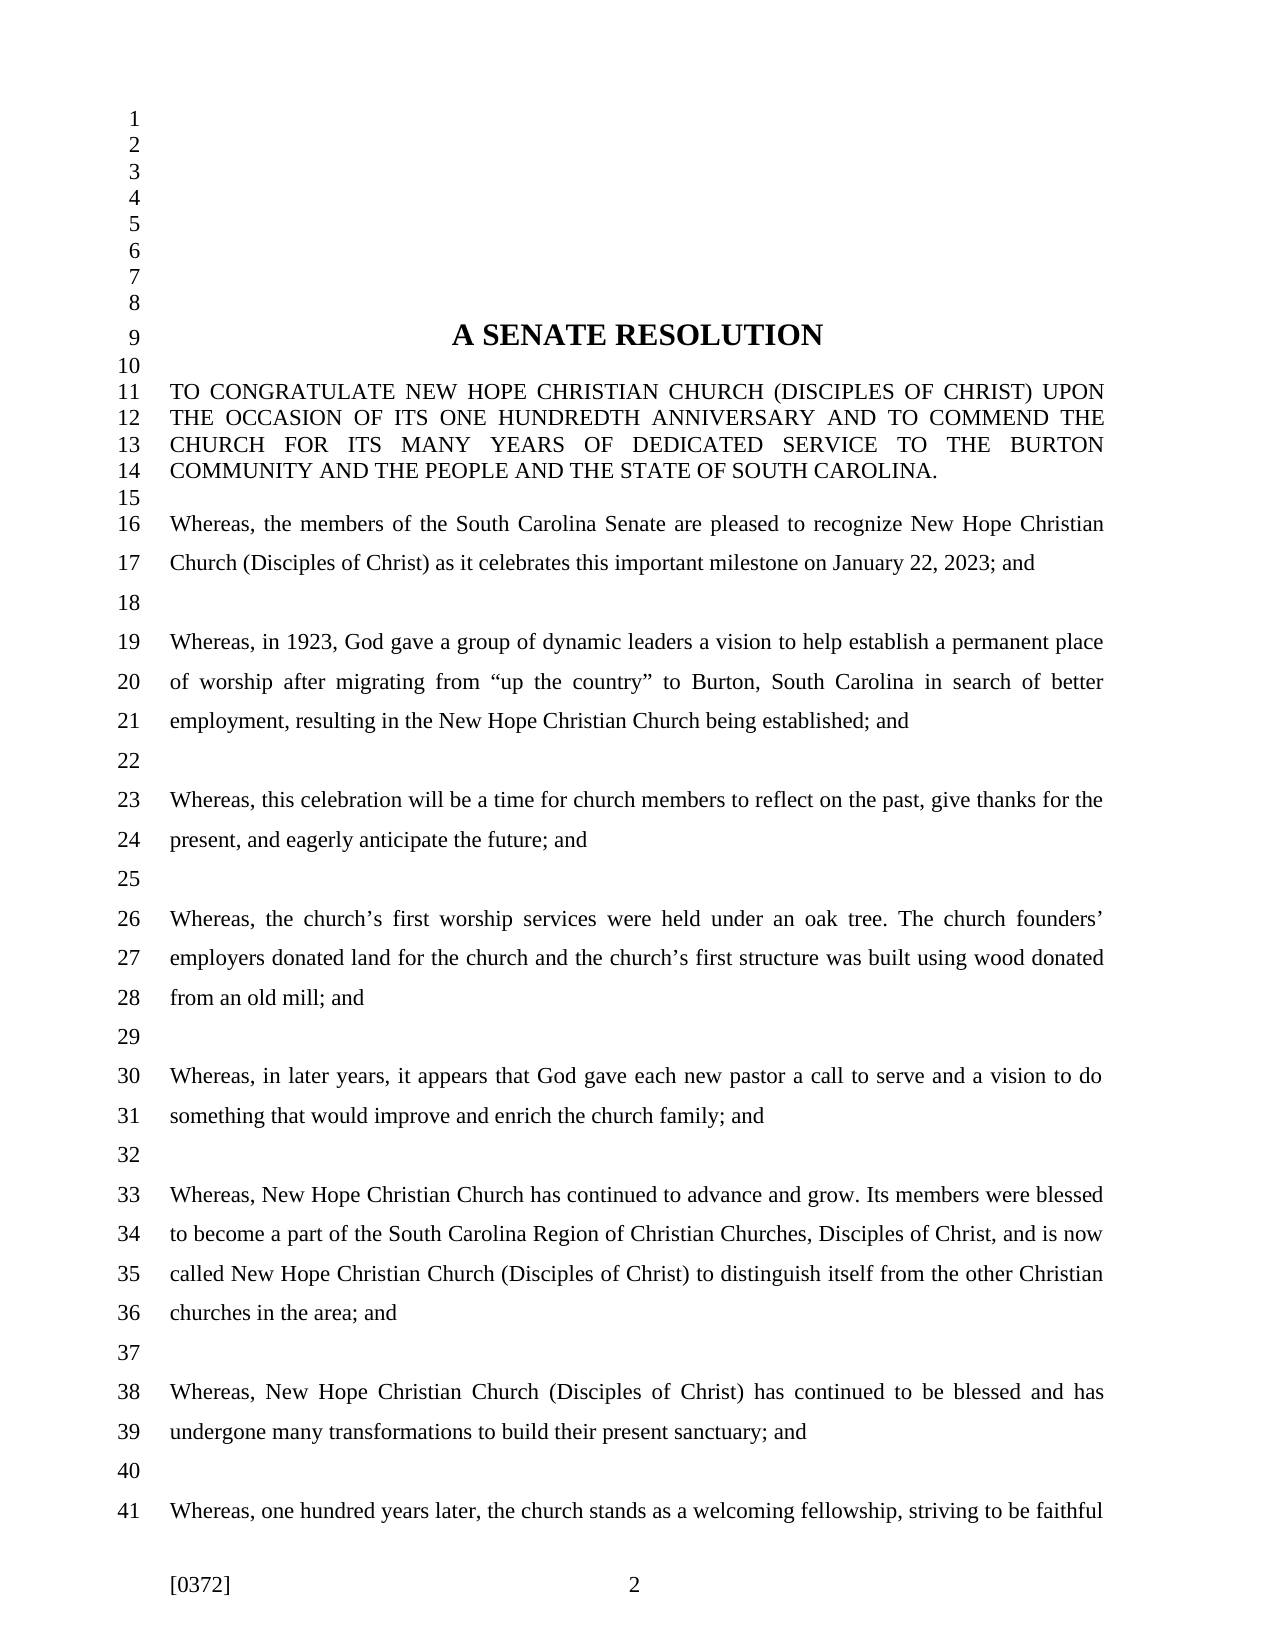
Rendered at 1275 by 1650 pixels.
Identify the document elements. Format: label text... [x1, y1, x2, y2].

text Whereas, New Hope Christian Church (Disciples of Christ) has continued to be blessed and has undergone many transformations to build their present sanctuary; and [169, 1378, 1106, 1444]
text Whereas, in later years, it appears that God gave each new pastor a call to serve and a vision to do something that would improve and enrich the church family; and [169, 1063, 1106, 1128]
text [169, 1497, 1106, 1523]
text Whereas, this celebration will be a time for church members to reflect on the past, give thanks for the present, and eagerly anticipate the future; and [169, 786, 1106, 852]
text Whereas, in 1923, God gave a group of dynamic leaders a vision to help establish a permanent place of worship after migrating from “up the country” to Burton, South Carolina in search of better employment, resulting in the New Hope Christian Church being established; and [169, 628, 1106, 734]
text Whereas, the members of the South Carolina Senate are pleased to recognize New Hope Christian Church (Disciples of Christ) as it celebrates this important milestone on January 22, 2023; and [169, 510, 1106, 576]
text Whereas, the church’s first worship services were held under an oak tree. The church founders’ employers donated land for the church and the church’s first structure was built using wood donated from an old mill; and [169, 905, 1106, 1010]
text Whereas, New Hope Christian Church has continued to advance and grow. Its members were blessed to become a part of the South Carolina Region of Christian Churches, Disciples of Christ, and is now called New Hope Christian Church (Disciples of Christ) to distinguish itself from the other Christian churches in the area; and [169, 1181, 1106, 1326]
text A RESOLUTION [169, 316, 1106, 352]
